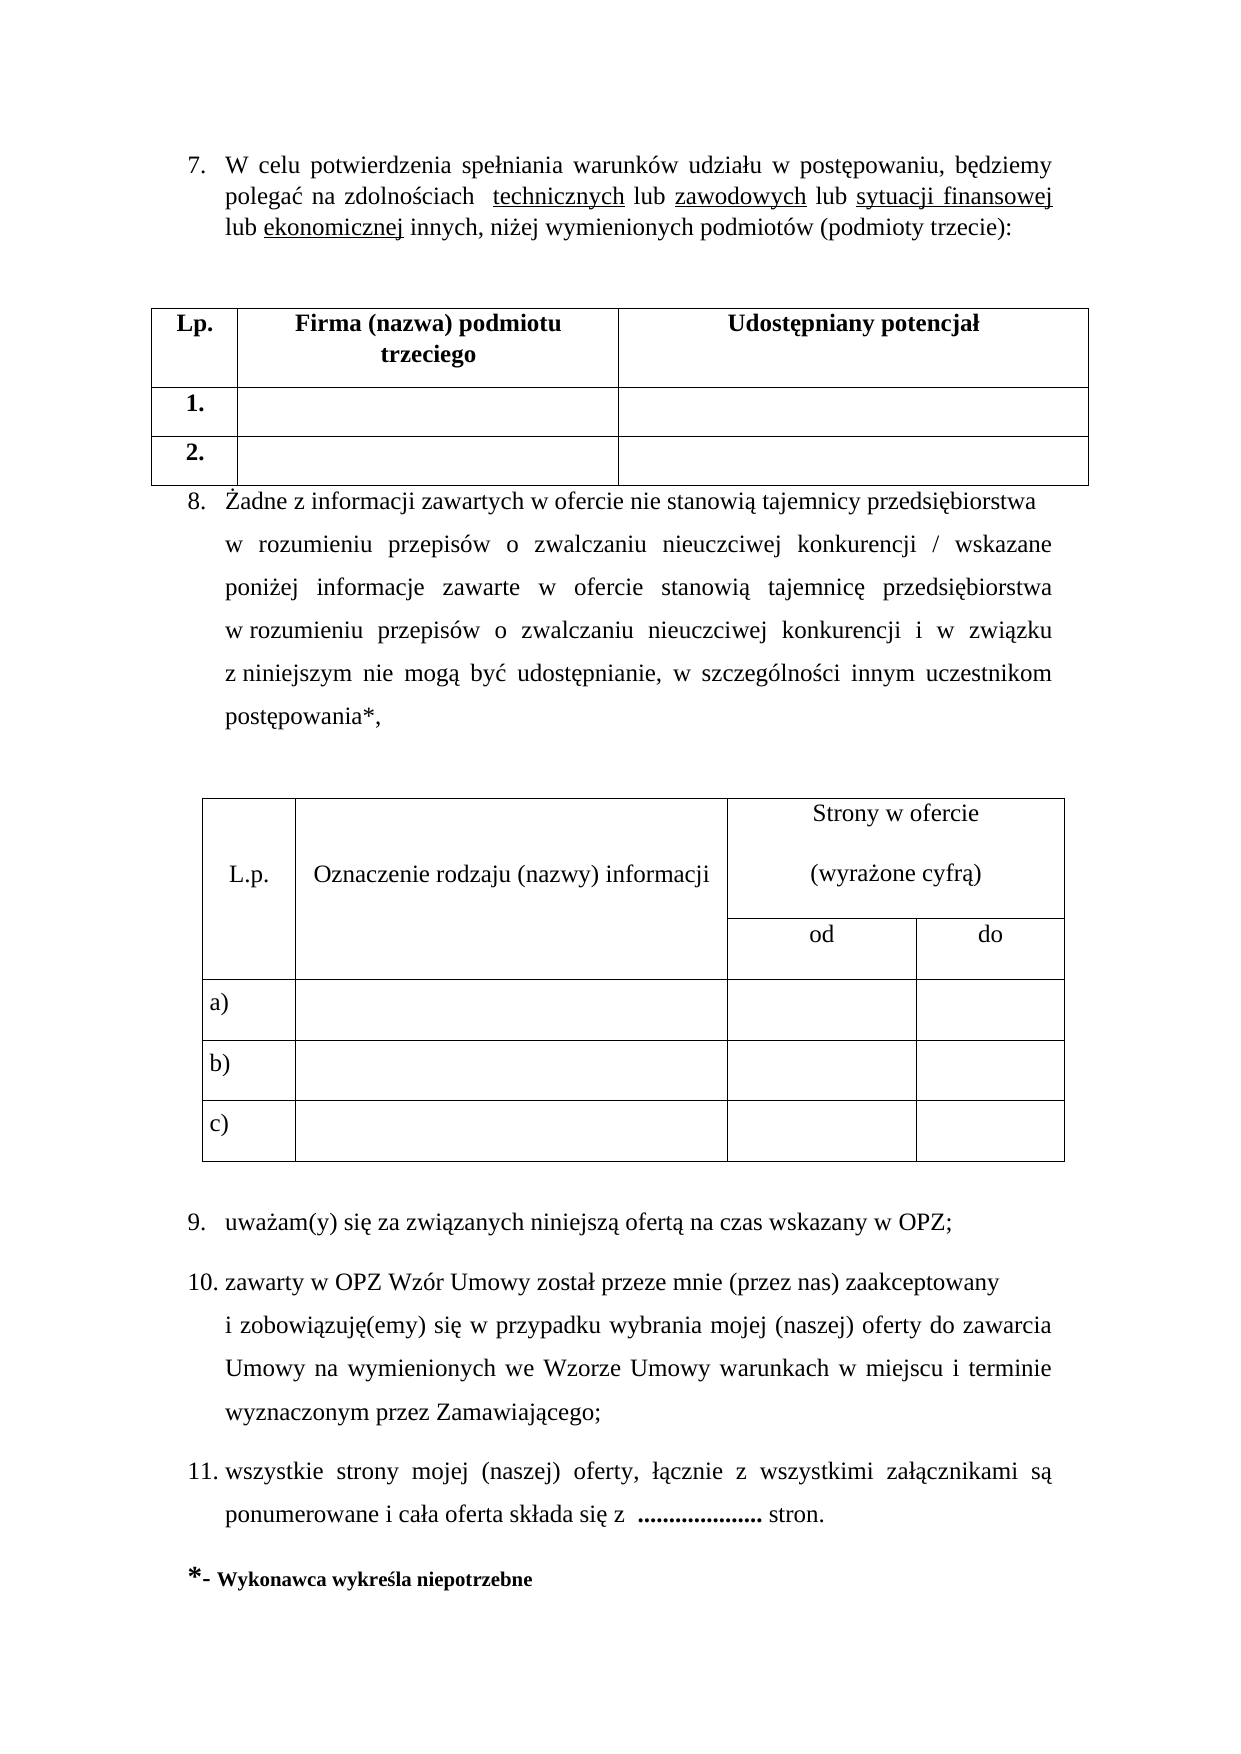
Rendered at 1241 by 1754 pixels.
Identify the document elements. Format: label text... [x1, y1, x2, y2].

table_cell [203, 980, 295, 1039]
table_header Firma (nazwa) podmiotu trzeciego [238, 309, 618, 387]
table_cell [238, 437, 618, 485]
table_cell [238, 388, 618, 436]
list wszystkie strony mojej (naszej) oferty, łącznie z wszystkimi załącznikami są ponumerowane i cała oferta składa się z .................... stron. [187, 1456, 1053, 1528]
table_cell od [728, 919, 916, 979]
table_header L.p. [203, 799, 295, 979]
text *- Wykonawca wykreśla niepotrzebne [187, 1559, 1053, 1593]
table_cell [728, 1101, 916, 1161]
table_header Strony w ofercie (wyrażone cyfrą) [728, 799, 1064, 918]
table_cell [917, 1041, 1064, 1100]
table_cell [296, 980, 727, 1039]
table_cell [203, 1041, 295, 1100]
table_cell [917, 1101, 1064, 1161]
table_cell [728, 1041, 916, 1100]
table_header Lp. [152, 309, 237, 387]
table_cell [296, 1101, 727, 1161]
table_cell [296, 1041, 727, 1100]
table_cell 2. [152, 437, 237, 485]
list zawarty w OPZ Wzór Umowy został przeze mnie (przez nas) zaakceptowany i zobowiązuję(emy) się w przypadku wybrania mojej (naszej) oferty do zawarcia Umowy na wymienionych we Wzorze Umowy warunkach w miejscu i terminie wyznaczonym przez Zamawiającego; [187, 1267, 1053, 1425]
table_cell 1. [152, 388, 237, 436]
list uważam(y) się za związanych niniejszą ofertą na czas wskazany w OPZ; [187, 821, 1053, 1236]
list W celu potwierdzenia spełniania warunków udziału w postępowaniu, będziemy polegać na zdolnościach technicznych lub zawodowych lub sytuacji finansowej lub ekonomicznej innych, niżej wymienionych podmiotów (podmioty trzecie): [187, 150, 1053, 241]
list Żadne z informacji zawartych w ofercie nie stanowią tajemnicy przedsiębiorstwa w rozumieniu przepisów o zwalczaniu nieuczciwej konkurencji / wskazane poniżej informacje zawarte w ofercie stanowią tajemnicę przedsiębiorstwa w rozumieniu przepisów o zwalczaniu nieuczciwej konkurencji i w związku z niniejszym nie mogą być udostępnianie, w szczególności innym uczestnikom postępowania*, [187, 486, 1053, 730]
table_cell [619, 437, 1088, 485]
table_cell [203, 1101, 295, 1161]
table_cell [728, 980, 916, 1039]
table_cell [917, 980, 1064, 1039]
table_cell do [917, 919, 1064, 979]
table_header Udostępniany potencjał [619, 309, 1088, 387]
table_cell [619, 388, 1088, 436]
table_header Oznaczenie rodzaju (nazwy) informacji [296, 799, 727, 979]
